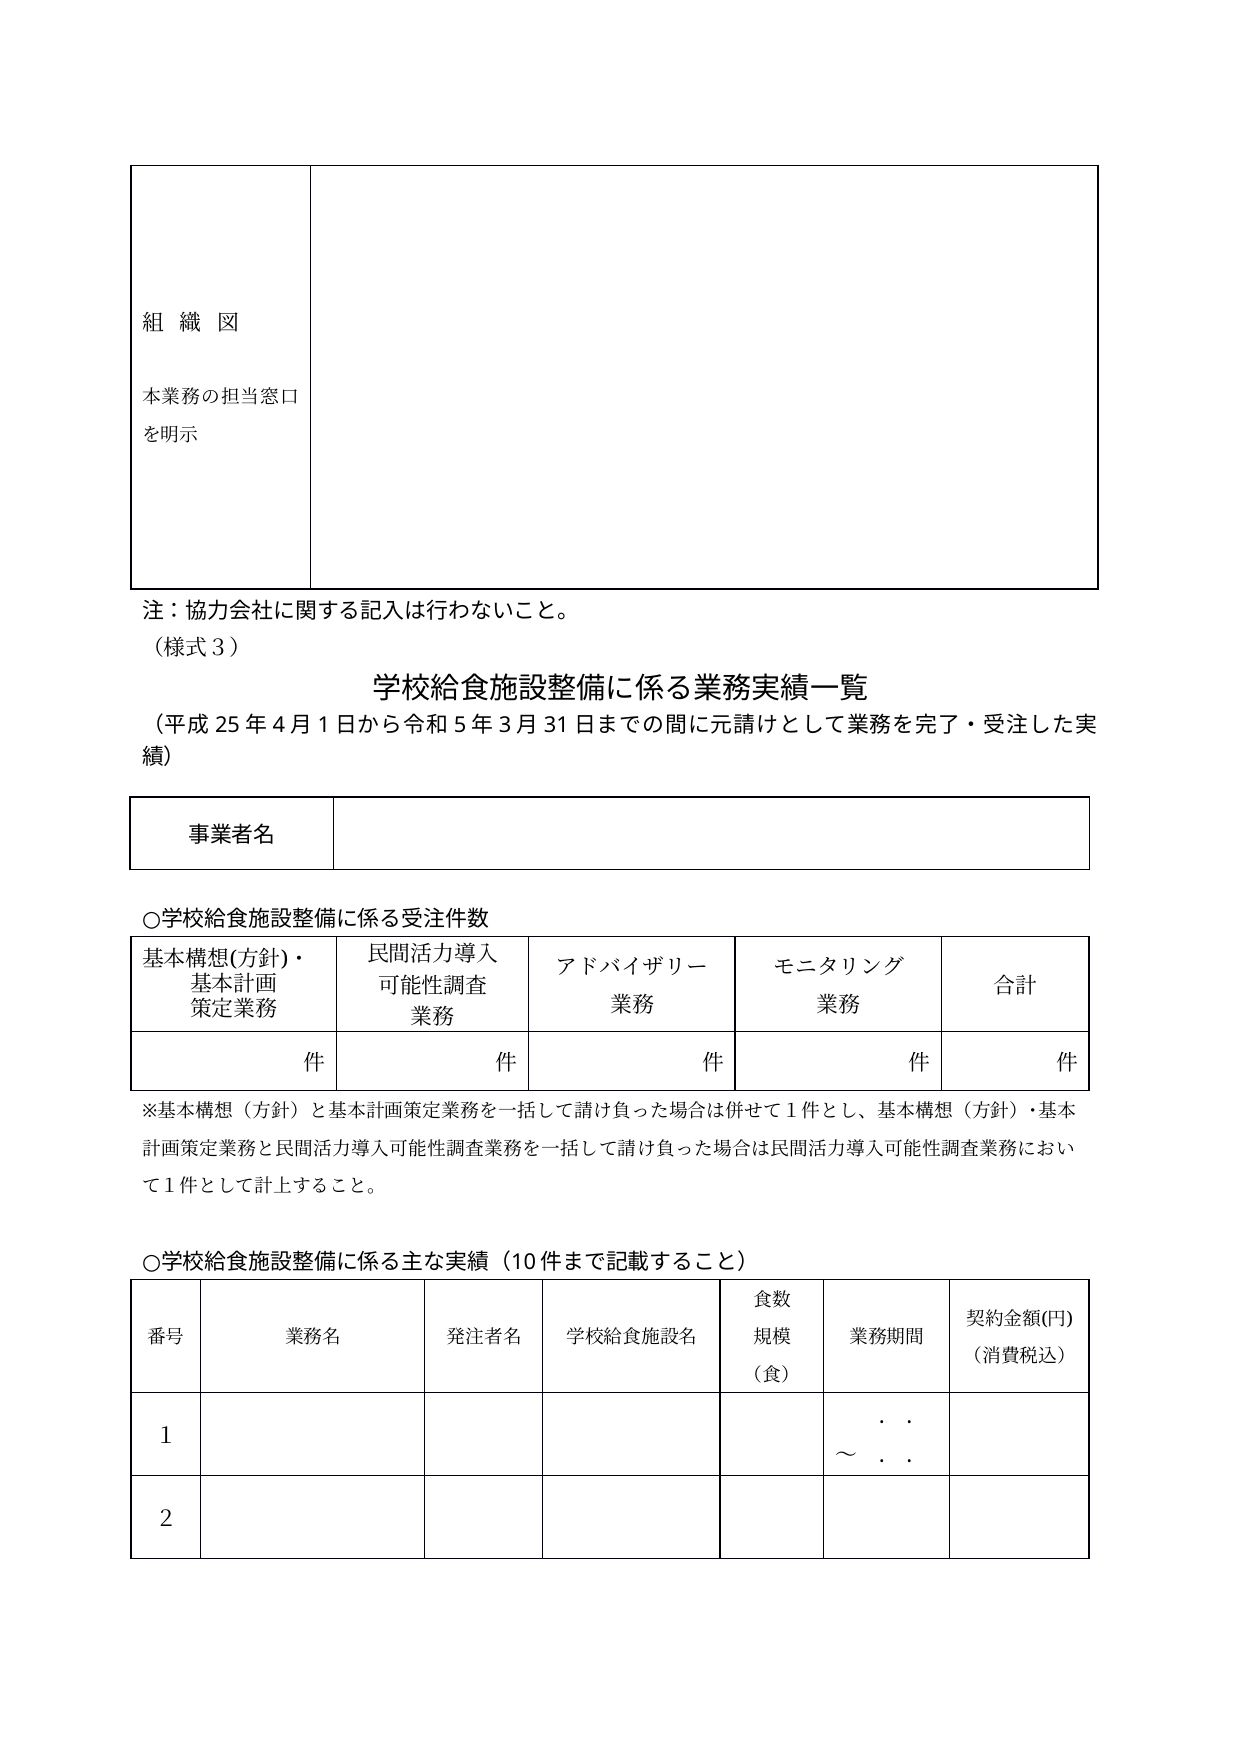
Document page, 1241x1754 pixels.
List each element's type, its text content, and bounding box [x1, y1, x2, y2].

table_cell [543, 1393, 719, 1475]
table_cell [824, 1476, 949, 1558]
table_cell 業務期間 [824, 1280, 949, 1392]
table_header 民間活力導入 可能性調査 業務 [337, 937, 528, 1031]
table_cell ※基本構想（方針）と基本計画策定業務を一括して請け負った場合は併せて１件とし、基本構想（方針）･基本計画策定業務と民間活力導入可能性調査業務を一括して請け負った場合は民間活力導入可能性調査業務において１件として計上すること。 ○学校給食施設整備に係る主な実績（10件まで記載すること） [131, 1091, 1089, 1279]
table_cell 発注者名 [425, 1280, 542, 1392]
table_cell [950, 1476, 1088, 1558]
text （様式３） [142, 627, 1098, 665]
table_cell 組織図 本業務の担当窓口を明示 [132, 166, 310, 588]
table_header 基本構想(方針)・ 基本計画 策定業務 [132, 937, 336, 1031]
table_cell 食数 規模 （食） [721, 1280, 823, 1392]
text ○学校給食施設整備に係る受注件数 [142, 898, 1098, 936]
table_cell ２ [132, 1476, 200, 1558]
table_cell [311, 166, 1097, 588]
table_cell [425, 1393, 542, 1475]
text 学校給食施設整備に係る業務実績一覧 [142, 665, 1098, 707]
table_cell [425, 1476, 542, 1558]
table_cell 件 [337, 1032, 528, 1090]
table_cell [721, 1393, 823, 1475]
table_cell [950, 1393, 1088, 1475]
table_cell 契約金額(円) （消費税込） [950, 1280, 1088, 1392]
table_header 合計 [942, 937, 1088, 1031]
table_header [334, 798, 1089, 869]
table_header 事業者名 [131, 798, 333, 869]
table_cell 件 [736, 1032, 941, 1090]
table_cell 件 [529, 1032, 734, 1090]
table_cell [201, 1476, 424, 1558]
table_header モニタリング 業務 [736, 937, 941, 1031]
table_cell 業務名 [201, 1280, 424, 1392]
table_cell 件 [132, 1032, 336, 1090]
table_cell 件 [942, 1032, 1088, 1090]
text （平成25年4月1日から令和5年3月31日までの間に元請けとして業務を完了・受注した実績） [142, 707, 1098, 771]
text 注：協力会社に関する記入は行わないこと。 [142, 590, 1098, 627]
table_cell 番号 [132, 1280, 200, 1392]
table_cell １ [132, 1393, 200, 1475]
table_cell [201, 1393, 424, 1475]
table_cell [543, 1476, 719, 1558]
table_cell [721, 1476, 823, 1558]
table_cell . . ～ . . [824, 1393, 949, 1475]
table_header アドバイザリー 業務 [529, 937, 734, 1031]
table_cell 学校給食施設名 [543, 1280, 719, 1392]
